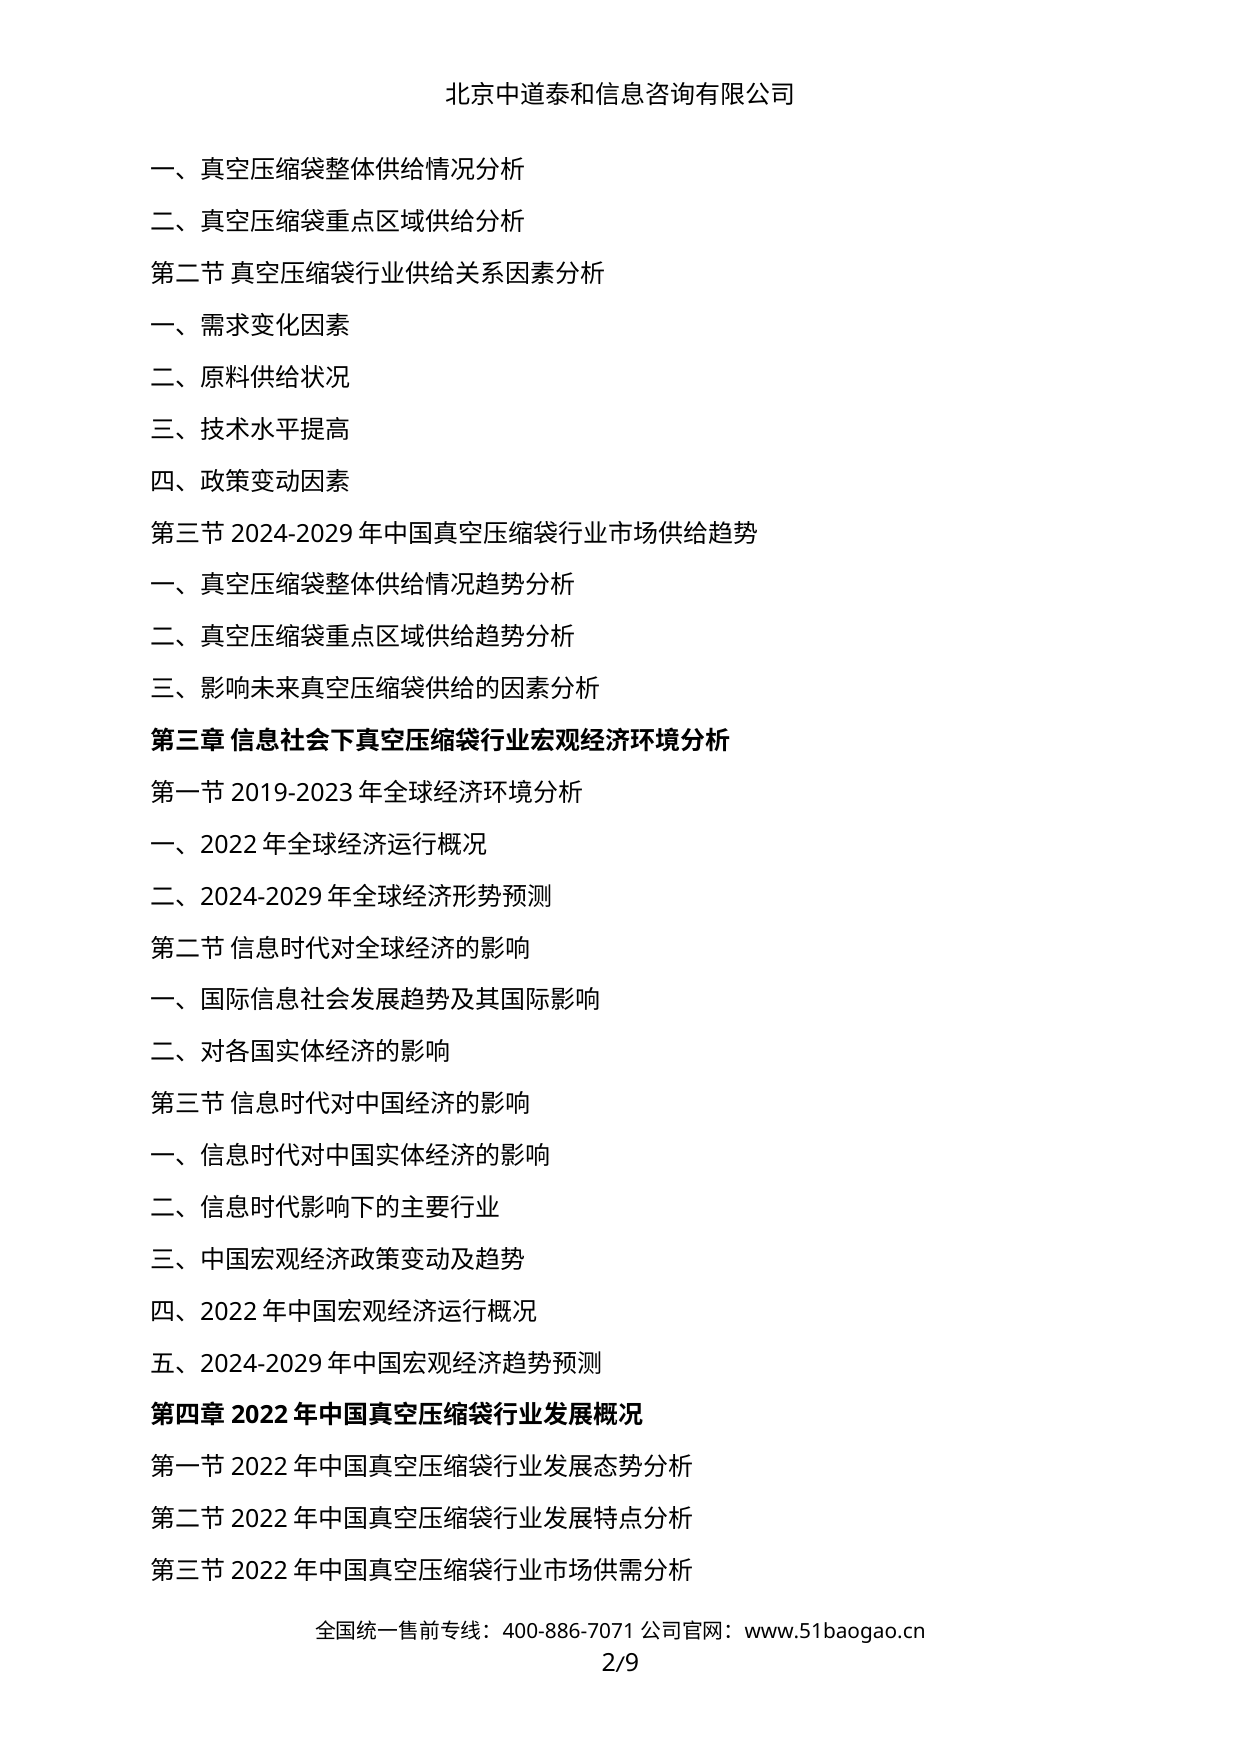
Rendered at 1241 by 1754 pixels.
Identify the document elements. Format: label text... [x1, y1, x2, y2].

text 第三节 信息时代对中国经济的影响 [150, 1084, 1090, 1120]
text 二、对各国实体经济的影响 [150, 1032, 1090, 1068]
text 第一节 2019-2023年全球经济环境分析 [150, 772, 1090, 809]
text 第一节 2022年中国真空压缩袋行业发展态势分析 [150, 1447, 1090, 1483]
text 二、真空压缩袋重点区域供给分析 [150, 202, 1090, 238]
text 第三节 2022年中国真空压缩袋行业市场供需分析 [150, 1551, 1090, 1587]
text 一、国际信息社会发展趋势及其国际影响 [150, 980, 1090, 1016]
text 第三章 信息社会下真空压缩袋行业宏观经济环境分析 [150, 721, 1090, 757]
text 一、真空压缩袋整体供给情况趋势分析 [150, 565, 1090, 601]
text 第二节 真空压缩袋行业供给关系因素分析 [150, 254, 1090, 290]
text 第三节 2024-2029年中国真空压缩袋行业市场供给趋势 [150, 513, 1090, 549]
text 第二节 信息时代对全球经济的影响 [150, 928, 1090, 964]
text 一、信息时代对中国实体经济的影响 [150, 1136, 1090, 1172]
text 三、技术水平提高 [150, 409, 1090, 446]
text 一、2022年全球经济运行概况 [150, 824, 1090, 861]
text 五、2024-2029年中国宏观经济趋势预测 [150, 1343, 1090, 1379]
text 二、2024-2029年全球经济形势预测 [150, 876, 1090, 912]
text 第四章 2022年中国真空压缩袋行业发展概况 [150, 1395, 1090, 1431]
text 二、原料供给状况 [150, 357, 1090, 394]
text 四、政策变动因素 [150, 461, 1090, 497]
text 四、2022年中国宏观经济运行概况 [150, 1291, 1090, 1327]
text 第二节 2022年中国真空压缩袋行业发展特点分析 [150, 1499, 1090, 1535]
text 二、真空压缩袋重点区域供给趋势分析 [150, 617, 1090, 653]
text 三、中国宏观经济政策变动及趋势 [150, 1239, 1090, 1276]
text 三、影响未来真空压缩袋供给的因素分析 [150, 669, 1090, 705]
text 二、信息时代影响下的主要行业 [150, 1187, 1090, 1224]
text 一、需求变化因素 [150, 306, 1090, 342]
text 一、真空压缩袋整体供给情况分析 [150, 150, 1090, 186]
